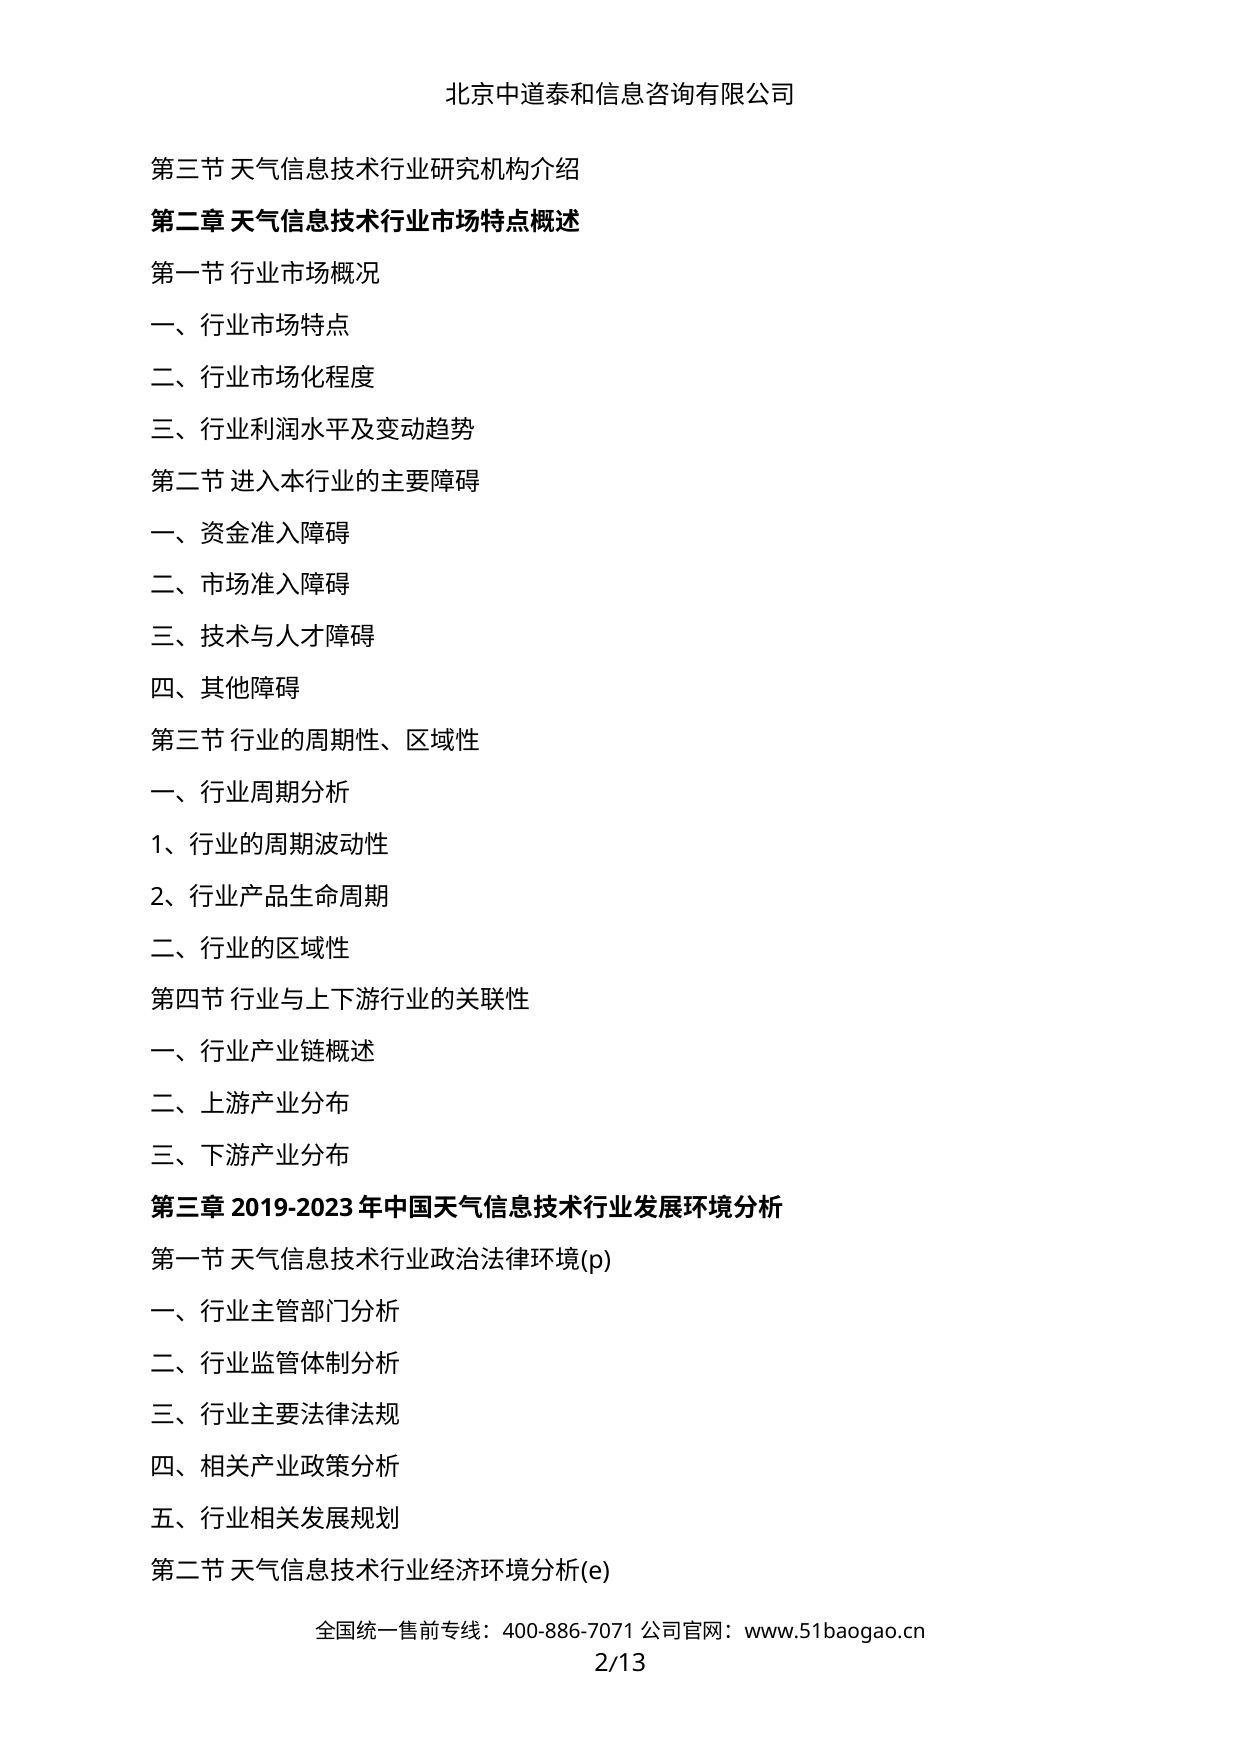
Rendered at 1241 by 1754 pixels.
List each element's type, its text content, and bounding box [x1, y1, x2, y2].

text 二、市场准入障碍 [150, 565, 1090, 601]
text 1、行业的周期波动性 [150, 824, 1090, 861]
text 五、行业相关发展规划 [150, 1499, 1090, 1535]
text 一、资金准入障碍 [150, 513, 1090, 549]
text 二、行业监管体制分析 [150, 1343, 1090, 1379]
text 二、行业的区域性 [150, 928, 1090, 964]
text 第二节 进入本行业的主要障碍 [150, 461, 1090, 497]
text 第二节 天气信息技术行业经济环境分析(e) [150, 1551, 1090, 1587]
text 四、相关产业政策分析 [150, 1447, 1090, 1483]
text 二、行业市场化程度 [150, 357, 1090, 394]
text 四、其他障碍 [150, 669, 1090, 705]
text 三、下游产业分布 [150, 1136, 1090, 1172]
text 第二章 天气信息技术行业市场特点概述 [150, 202, 1090, 238]
text 第三节 行业的周期性、区域性 [150, 721, 1090, 757]
text 三、行业主要法律法规 [150, 1395, 1090, 1431]
text 一、行业主管部门分析 [150, 1291, 1090, 1327]
text 第一节 行业市场概况 [150, 254, 1090, 290]
text 一、行业周期分析 [150, 772, 1090, 809]
text 2、行业产品生命周期 [150, 876, 1090, 912]
text 二、上游产业分布 [150, 1084, 1090, 1120]
text 第三节 天气信息技术行业研究机构介绍 [150, 150, 1090, 186]
text 三、技术与人才障碍 [150, 617, 1090, 653]
text 三、行业利润水平及变动趋势 [150, 409, 1090, 446]
text 一、行业产业链概述 [150, 1032, 1090, 1068]
text 第三章 2019-2023年中国天气信息技术行业发展环境分析 [150, 1187, 1090, 1224]
text 一、行业市场特点 [150, 306, 1090, 342]
text 第四节 行业与上下游行业的关联性 [150, 980, 1090, 1016]
text 第一节 天气信息技术行业政治法律环境(p) [150, 1239, 1090, 1276]
